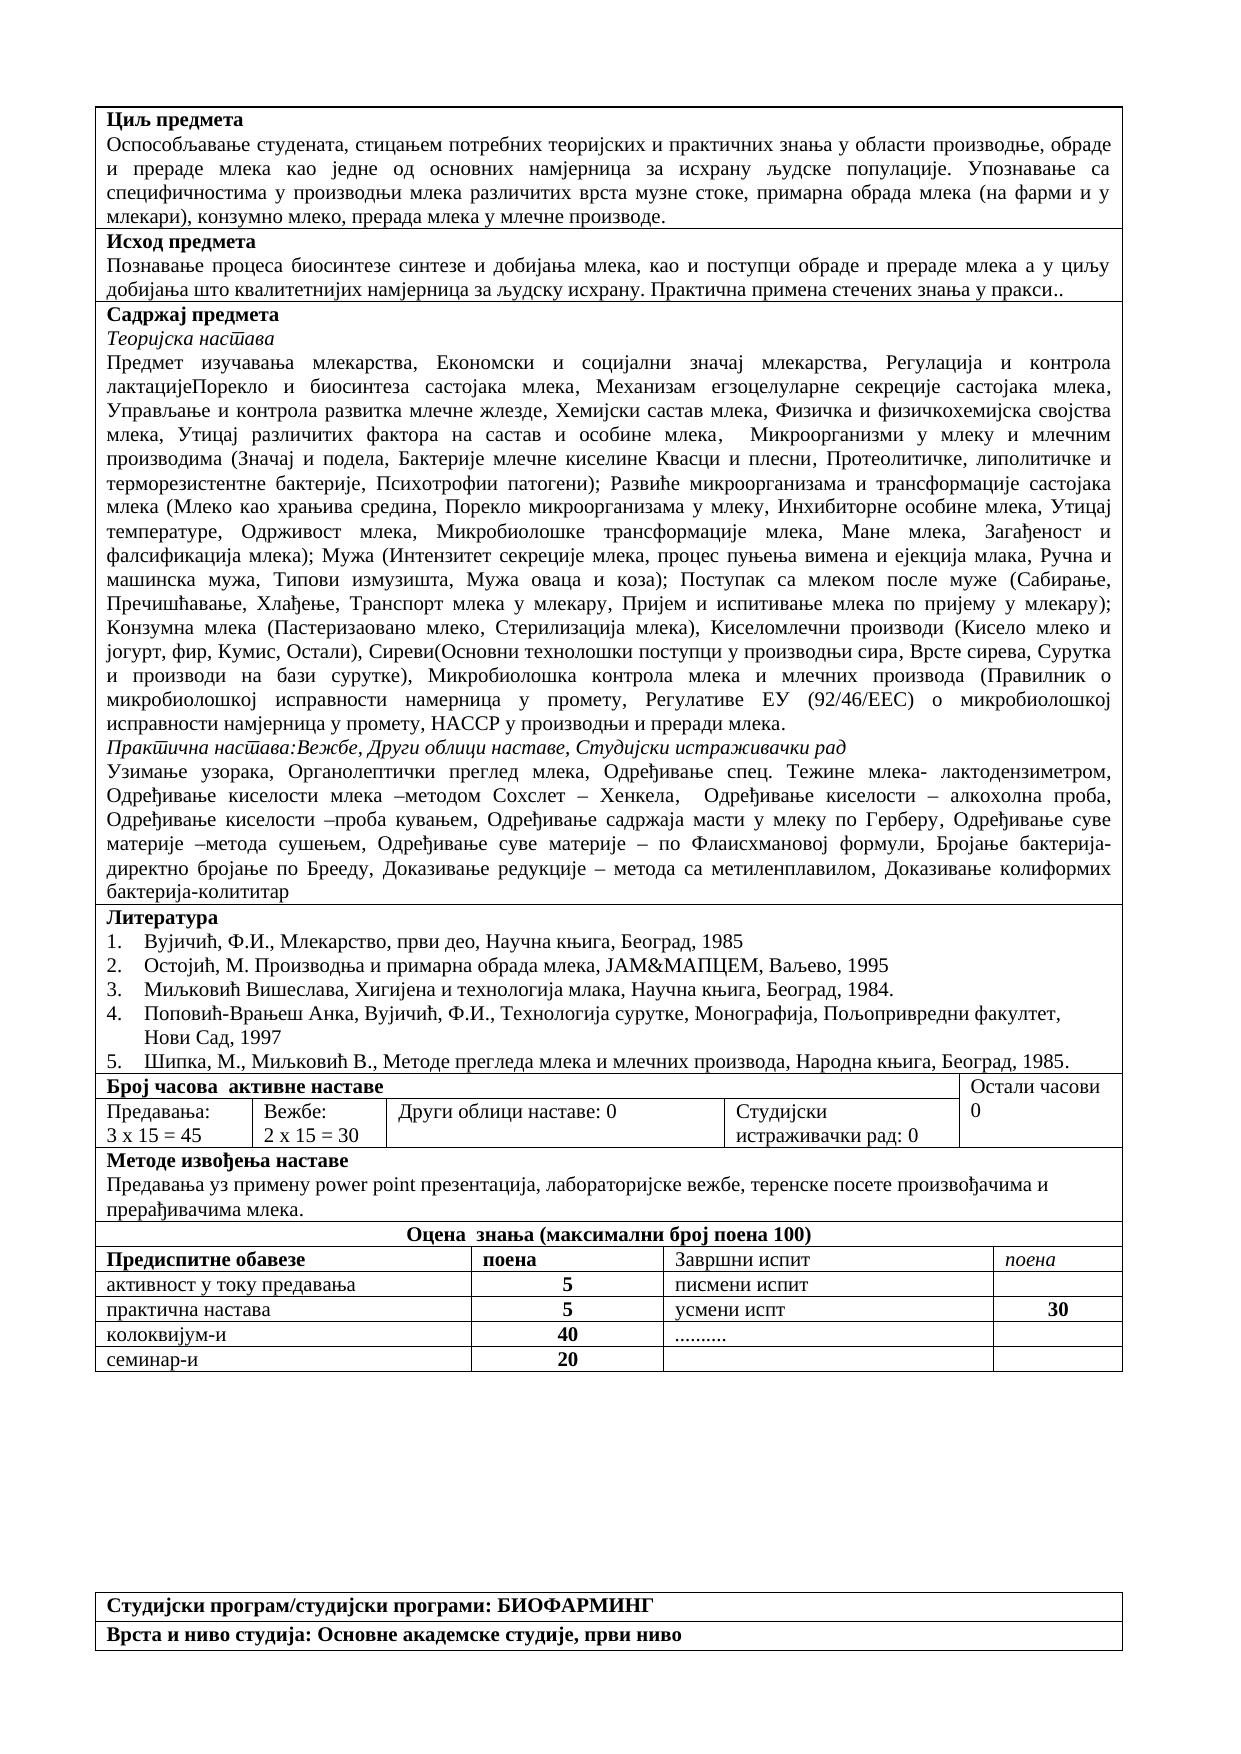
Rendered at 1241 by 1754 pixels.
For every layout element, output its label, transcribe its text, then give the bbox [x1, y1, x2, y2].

table_cell 5 [472, 1272, 663, 1296]
table_cell поена [472, 1247, 663, 1271]
table_cell [994, 1347, 1122, 1371]
table_cell писмени испит [664, 1272, 993, 1296]
table_cell Завршни испит [664, 1247, 993, 1271]
table_cell Предавања: 3 х 15 = 45 [96, 1099, 252, 1147]
table_cell Предиспитне обавезе [96, 1247, 471, 1271]
table_cell 40 [472, 1322, 663, 1346]
table_cell поена [994, 1247, 1122, 1271]
table_cell Други облици наставе: 0 [387, 1099, 724, 1147]
table_cell Оцена знања (максимални број поена 100) [96, 1222, 1122, 1246]
table_cell .......... [664, 1322, 993, 1346]
table_cell [994, 1322, 1122, 1346]
table_cell 20 [472, 1347, 663, 1371]
table_cell Циљ предмета Оспособљавање студената, стицањем потребних теоријских и практичних знања у области производње, обраде и прераде млека као једне од основних намјерница за исхрану људске популације. Упознавање са специфичностима у производњи млека различитих врста музне стоке, примарна обрада млека (на фарми и у млекари), конзумно млеко, прерада млека у млечне производе. [96, 108, 1122, 228]
table_cell Студијски истраживачки рад: 0 [725, 1099, 959, 1147]
table_cell Врста и ниво студија: Основне академске студије, први ниво [96, 1622, 1122, 1649]
table_cell [994, 1272, 1122, 1296]
table_cell [664, 1347, 993, 1371]
table_cell семинар-и [96, 1347, 471, 1371]
table_cell практична настава [96, 1297, 471, 1321]
table_cell 5 [472, 1297, 663, 1321]
table_cell Садржај предмета Теоријска настава Предмет изучавања млекарства, Економски и социјални значај млекарства, Регулација и контрола лактацијеПорекло и биосинтеза састојака млека, Механизам егзоцелуларне секреције састојака млека, Управљање и контрола развитка млечне жлезде, Хемијски састав млека, Физичка и физичкохемијска својства млека, Утицај различитих фактора на састав и особине млека, Микроорганизми у млеку и млечним производима (Значај и подела, Бактерије млечне киселине Квасци и плесни, Протеолитичке, липолитичке и терморезистентне бактерије, Психотрофии патогени); Развиће микроорганизама и трансформације састојака млека (Млеко као храњива средина, Порекло микроорганизама у млеку, Инхибиторне особине млека, Утицај температуре, Одрживост млека, Микробиолошке трансформације млека, Мане млека, Загађеност и фалсификација млека); Мужа (Интензитет секреције млека, процес пуњења вимена и ејекција млака, Ручна и машинска мужа, Типови измузишта, Мужа оваца и коза); Поступак са млеком после муже (Сабирање, Пречишћавање, Хлађење, Транспорт млека у млекару, Пријем и испитивање млека по пријему у млекару); Конзумна млека (Пастеризаовано млеко, Стерилизација млека), Киселомлечни производи (Кисело млеко и јогурт, фир, Кумис, Остали), Сиреви(Основни технолошки поступци у производњи сира, Врсте сирева, Сурутка и производи на бази сурутке), Микробиолошка контрола млека и млечних производа (Правилник о микробиолошкој исправности намерница у промету, Регулативе ЕУ (92/46/EEC) о микробиолошкој исправности намјерница у промету, HACCP у производњи и преради млека. Практична настава:Вежбе, Други облици наставе, Студијски истраживачки рад Узимање узорака, Органолептички преглед млека, Одређивање спец. Тежине млека- лактодензиметром, Одређивање киселости млека –методом Соxслет – Хенкела, Одређивање киселости – алкохолна проба, Одређивање киселости –проба кувањем, Одређивање садржаја масти у млеку по Герберу, Одређивање суве материје –метода сушењем, Одређивање суве материје – по Флаисхмановој формули, Бројање бактерија-директно бројање по Брееду, Доказивање редукције – метода са метиленплавилом, Доказивање колиформих бактерија-колититар [96, 302, 1122, 903]
table_cell активност у току предавања [96, 1272, 471, 1296]
table_header Студијски програм/студијски програми: БИОФАРМИНГ [96, 1593, 1122, 1621]
table_cell усмени испт [664, 1297, 993, 1321]
table_cell Методе извођења наставе Предавања уз примену power point презентација, лабораторијске вежбе, теренске посете произвођачима и прерађивачима млека. [96, 1148, 1122, 1221]
table_cell колоквијум-и [96, 1322, 471, 1346]
table_cell Вежбе: 2 х 15 = 30 [253, 1099, 386, 1147]
table_cell Литература Вујичић, Ф.И., Млекарство, први део, Научна књига, Београд, 1985 Остојић, М. Производња и примарна обрада млека, ЈАМ&МАПЦЕМ, Ваљево, 1995 Миљковић Вишеслава, Хигијена и технологија млака, Научна књига, Београд, 1984. Поповић-Врањеш Анка, Вујичић, Ф.И., Технологија сурутке, Монографија, Пољопривредни факултет, Нови Сад, 1997 Шипка, М., Миљковић В., Методе прегледа млека и млечних производа, Народна књига, Београд, 1985. [96, 905, 1122, 1073]
table_cell Остали часови 0 [960, 1074, 1122, 1147]
table_cell 30 [994, 1297, 1122, 1321]
table_cell Исход предмета Познавање процеса биосинтезе синтезе и добијања млека, као и поступци обраде и прераде млека а у циљу добијања што квалитетнијих намјерница за људску исхрану. Практична примена стечених знања у пракси.. [96, 229, 1122, 301]
table_cell Број часова активне наставе [96, 1074, 959, 1098]
